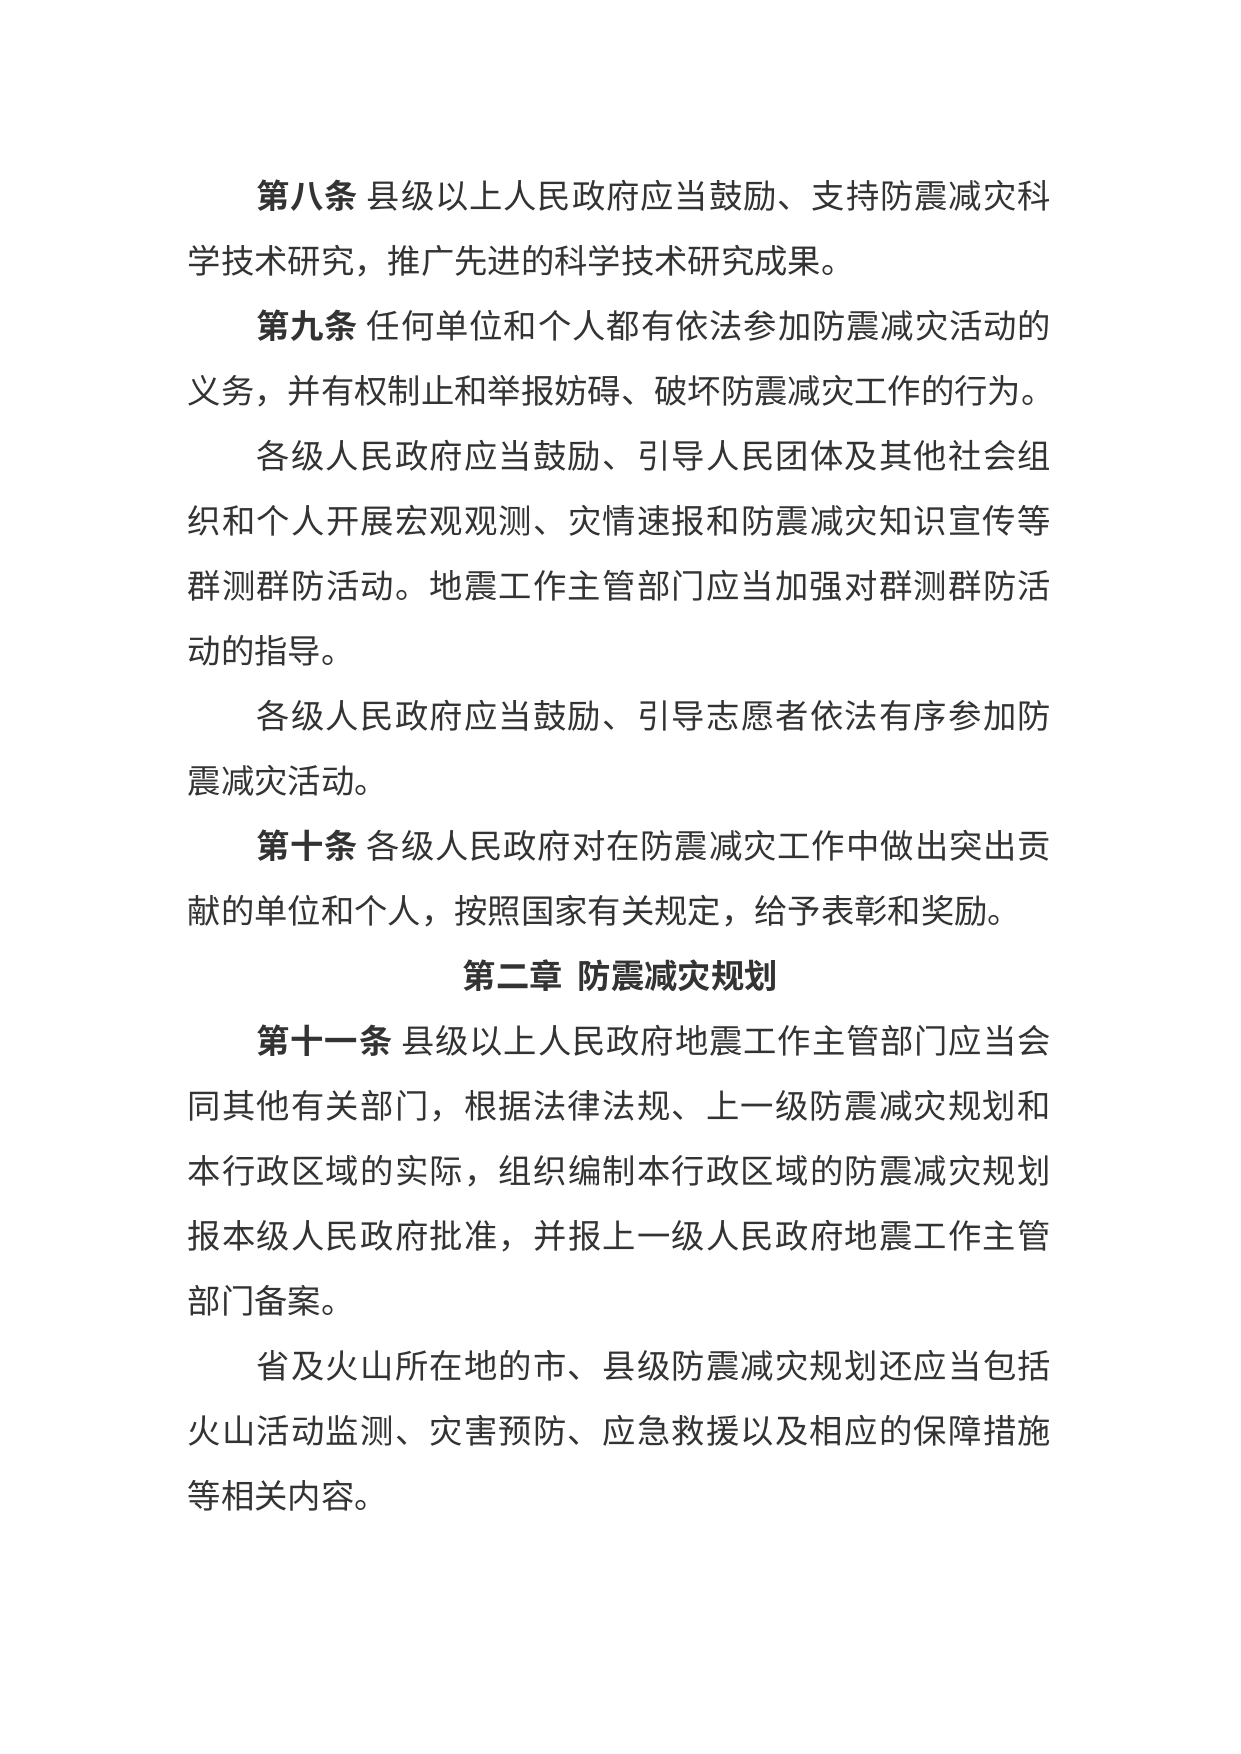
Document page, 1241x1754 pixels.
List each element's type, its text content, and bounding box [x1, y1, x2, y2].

text 第九条 任何单位和个人都有依法参加防震减灾活动的义务，并有权制止和举报妨碍、破坏防震减灾工作的行为。 [187, 292, 1053, 422]
text 各级人民政府应当鼓励、引导志愿者依法有序参加防震减灾活动。 [187, 682, 1053, 812]
text 第二章 防震减灾规划 [187, 942, 1053, 1007]
text 第十一条 县级以上人民政府地震工作主管部门应当会同其他有关部门，根据法律法规、上一级防震减灾规划和本行政区域的实际，组织编制本行政区域的防震减灾规划，报本级人民政府批准，并报上一级人民政府地震工作主管部门备案。 [187, 1007, 1053, 1332]
text 各级人民政府应当鼓励、引导人民团体及其他社会组织和个人开展宏观观测、灾情速报和防震减灾知识宣传等群测群防活动。地震工作主管部门应当加强对群测群防活动的指导。 [187, 422, 1053, 682]
text 省及火山所在地的市、县级防震减灾规划还应当包括火山活动监测、灾害预防、应急救援以及相应的保障措施等相关内容。 [187, 1332, 1053, 1527]
text 第八条 县级以上人民政府应当鼓励、支持防震减灾科学技术研究，推广先进的科学技术研究成果。 [187, 162, 1053, 292]
text 第十条 各级人民政府对在防震减灾工作中做出突出贡献的单位和个人，按照国家有关规定，给予表彰和奖励。 [187, 812, 1053, 942]
